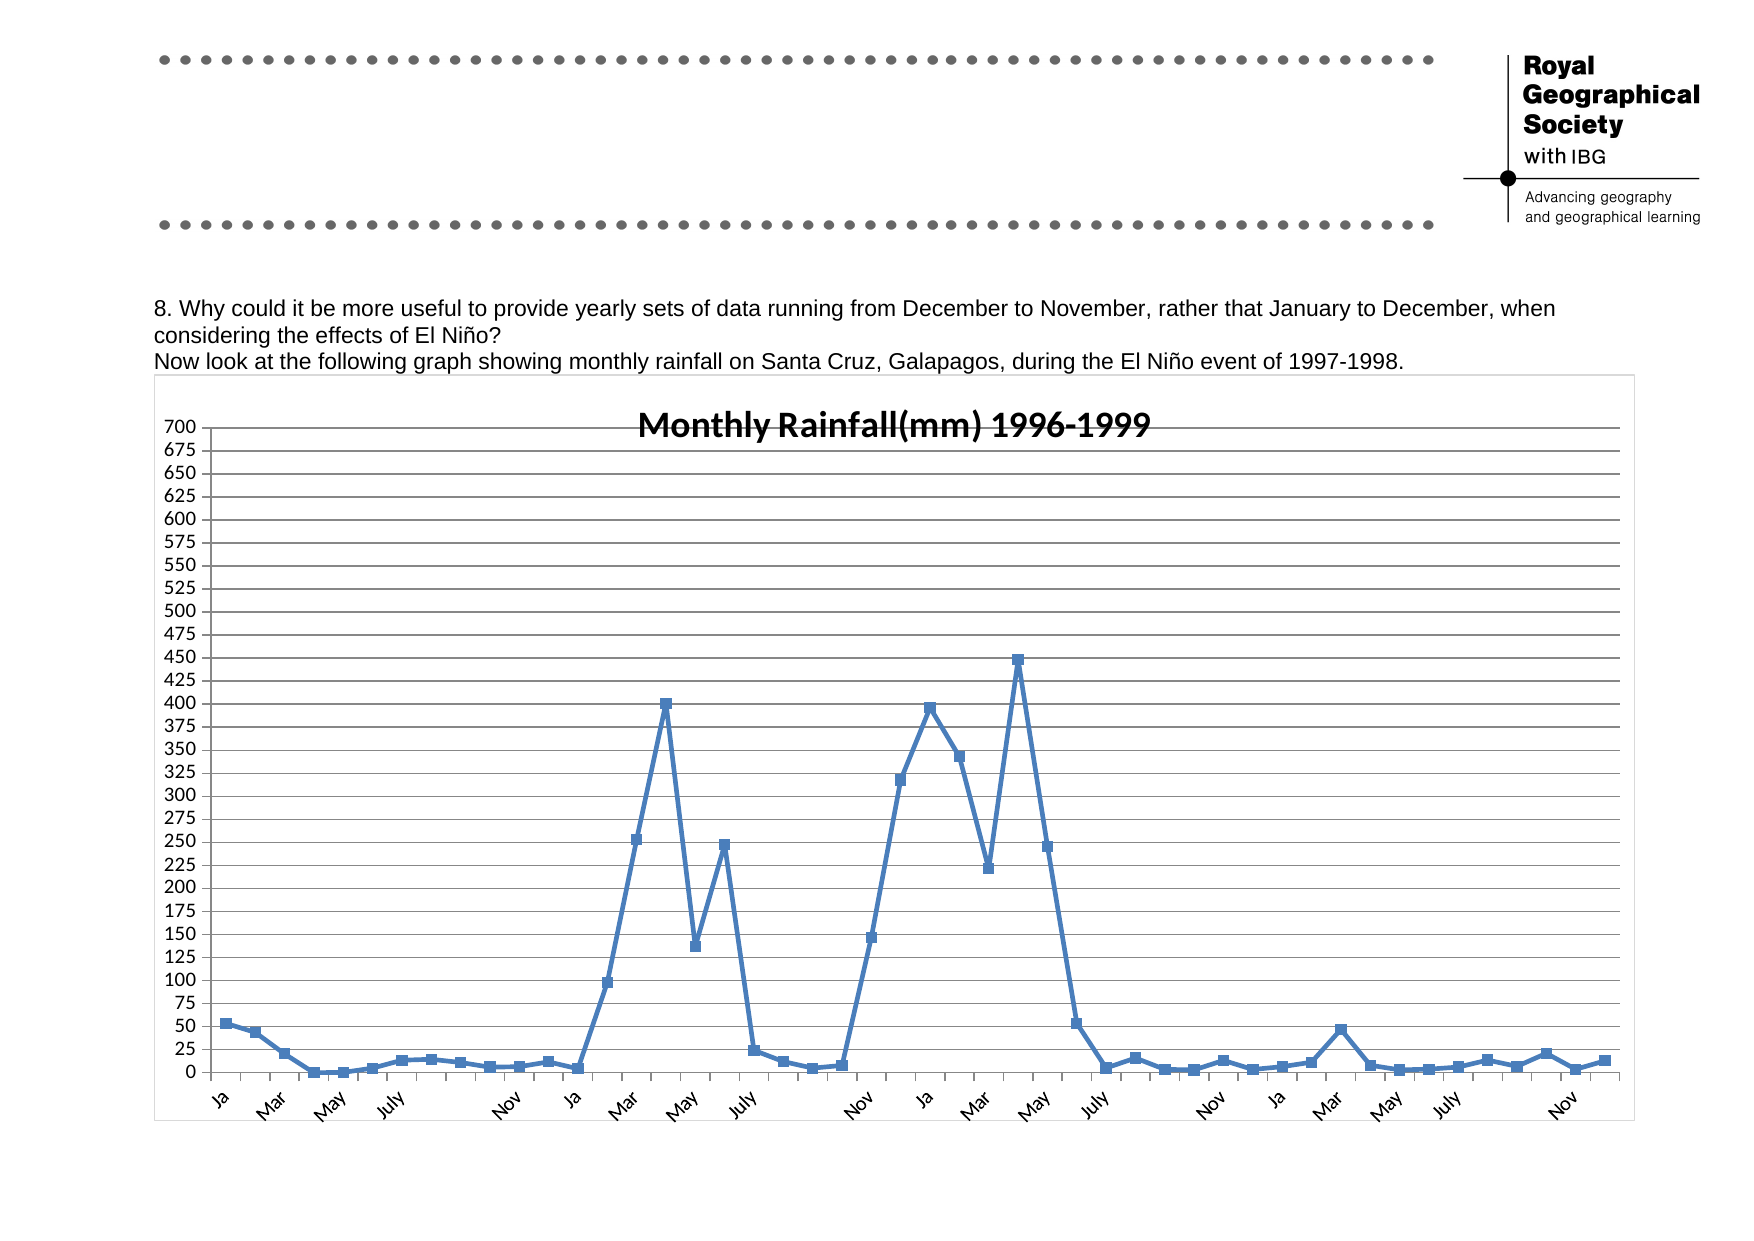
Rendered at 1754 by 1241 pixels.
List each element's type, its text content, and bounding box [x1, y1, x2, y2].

picture [155, 216, 1437, 232]
text Now look at the following graph showing monthly rainfall on Santa Cruz, Galapagos, during the El Niño event of 1997-1998. [153, 348, 1671, 374]
picture [155, 51, 1437, 67]
text 8. Why could it be more useful to provide yearly sets of data running from December to November, rather that January to December, when considering the effects of El Niño? [153, 295, 1671, 348]
picture [1459, 49, 1703, 228]
